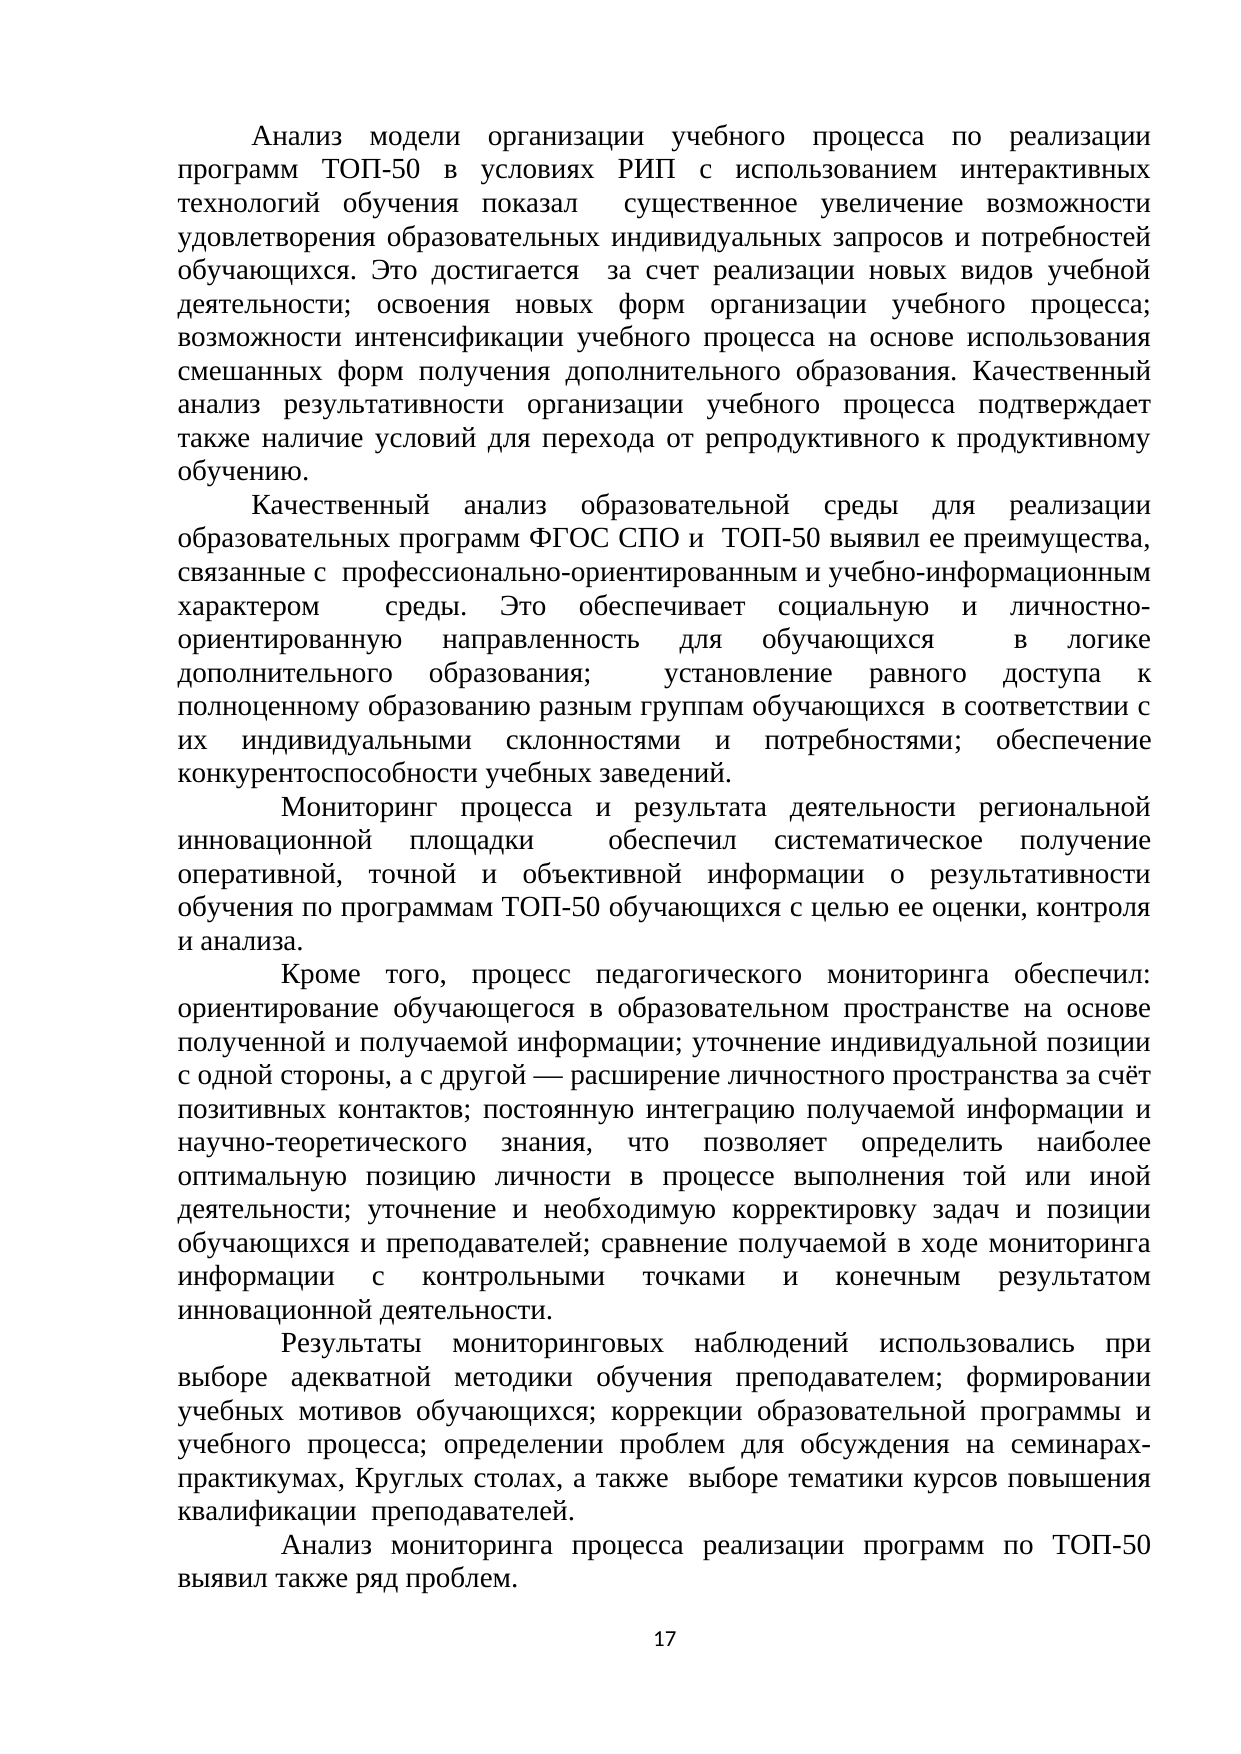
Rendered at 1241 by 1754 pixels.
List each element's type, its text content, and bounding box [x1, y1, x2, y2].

list Анализ модели организации учебного процесса по реализации программ ТОП-50 в условиях РИП с использованием интерактивных технологий обучения показал существенное увеличение возможности удовлетворения образовательных индивидуальных запросов и потребностей обучающихся. Это достигается за счет реализации новых видов учебной деятельности; освоения новых форм организации учебного процесса; возможности интенсификации учебного процесса на основе использования смешанных форм получения дополнительного образования. Качественный анализ результативности организации учебного процесса подтверждает также наличие условий для перехода от репродуктивного к продуктивному обучению. [177, 118, 1152, 487]
list Кроме того, процесс педагогического мониторинга обеспечил: ориентирование обучающегося в образовательном пространстве на основе полученной и получаемой информации; уточнение индивидуальной позиции с одной стороны, а с другой — расширение личностного пространства за счёт позитивных контактов; постоянную интеграцию получаемой информации и научно-теоретического знания, что позволяет определить наиболее оптимальную позицию личности в процессе выполнения той или иной деятельности; уточнение и необходимую корректировку задач и позиции обучающихся и преподавателей; сравнение получаемой в ходе мониторинга информации с контрольными точками и конечным результатом инновационной деятельности. [177, 957, 1152, 1326]
list Качественный анализ образовательной среды для реализации образовательных программ ФГОС СПО и ТОП-50 выявил ее преимущества, связанные с профессионально-ориентированным и учебно-информационным характером среды. Это обеспечивает социальную и личностно-ориентированную направленность для обучающихся в логике дополнительного образования; установление равного доступа к полноценному образованию разным группам обучающихся в соответствии с их индивидуальными склонностями и потребностями; обеспечение конкурентоспособности учебных заведений. [177, 487, 1152, 789]
list Результаты мониторинговых наблюдений использовались при выборе адекватной методики обучения преподавателем; формировании учебных мотивов обучающихся; коррекции образовательной программы и учебного процесса; определении проблем для обсуждения на семинарах-практикумах, Круглых столах, а также выборе тематики курсов повышения квалификации преподавателей. [177, 1326, 1152, 1527]
list Мониторинг процесса и результата деятельности региональной инновационной площадки обеспечил систематическое получение оперативной, точной и объективной информации о результативности обучения по программам ТОП-50 обучающихся с целью ее оценки, контроля и анализа. [177, 789, 1152, 957]
list Анализ мониторинга процесса реализации программ по ТОП-50 выявил также ряд проблем. [177, 1527, 1152, 1594]
